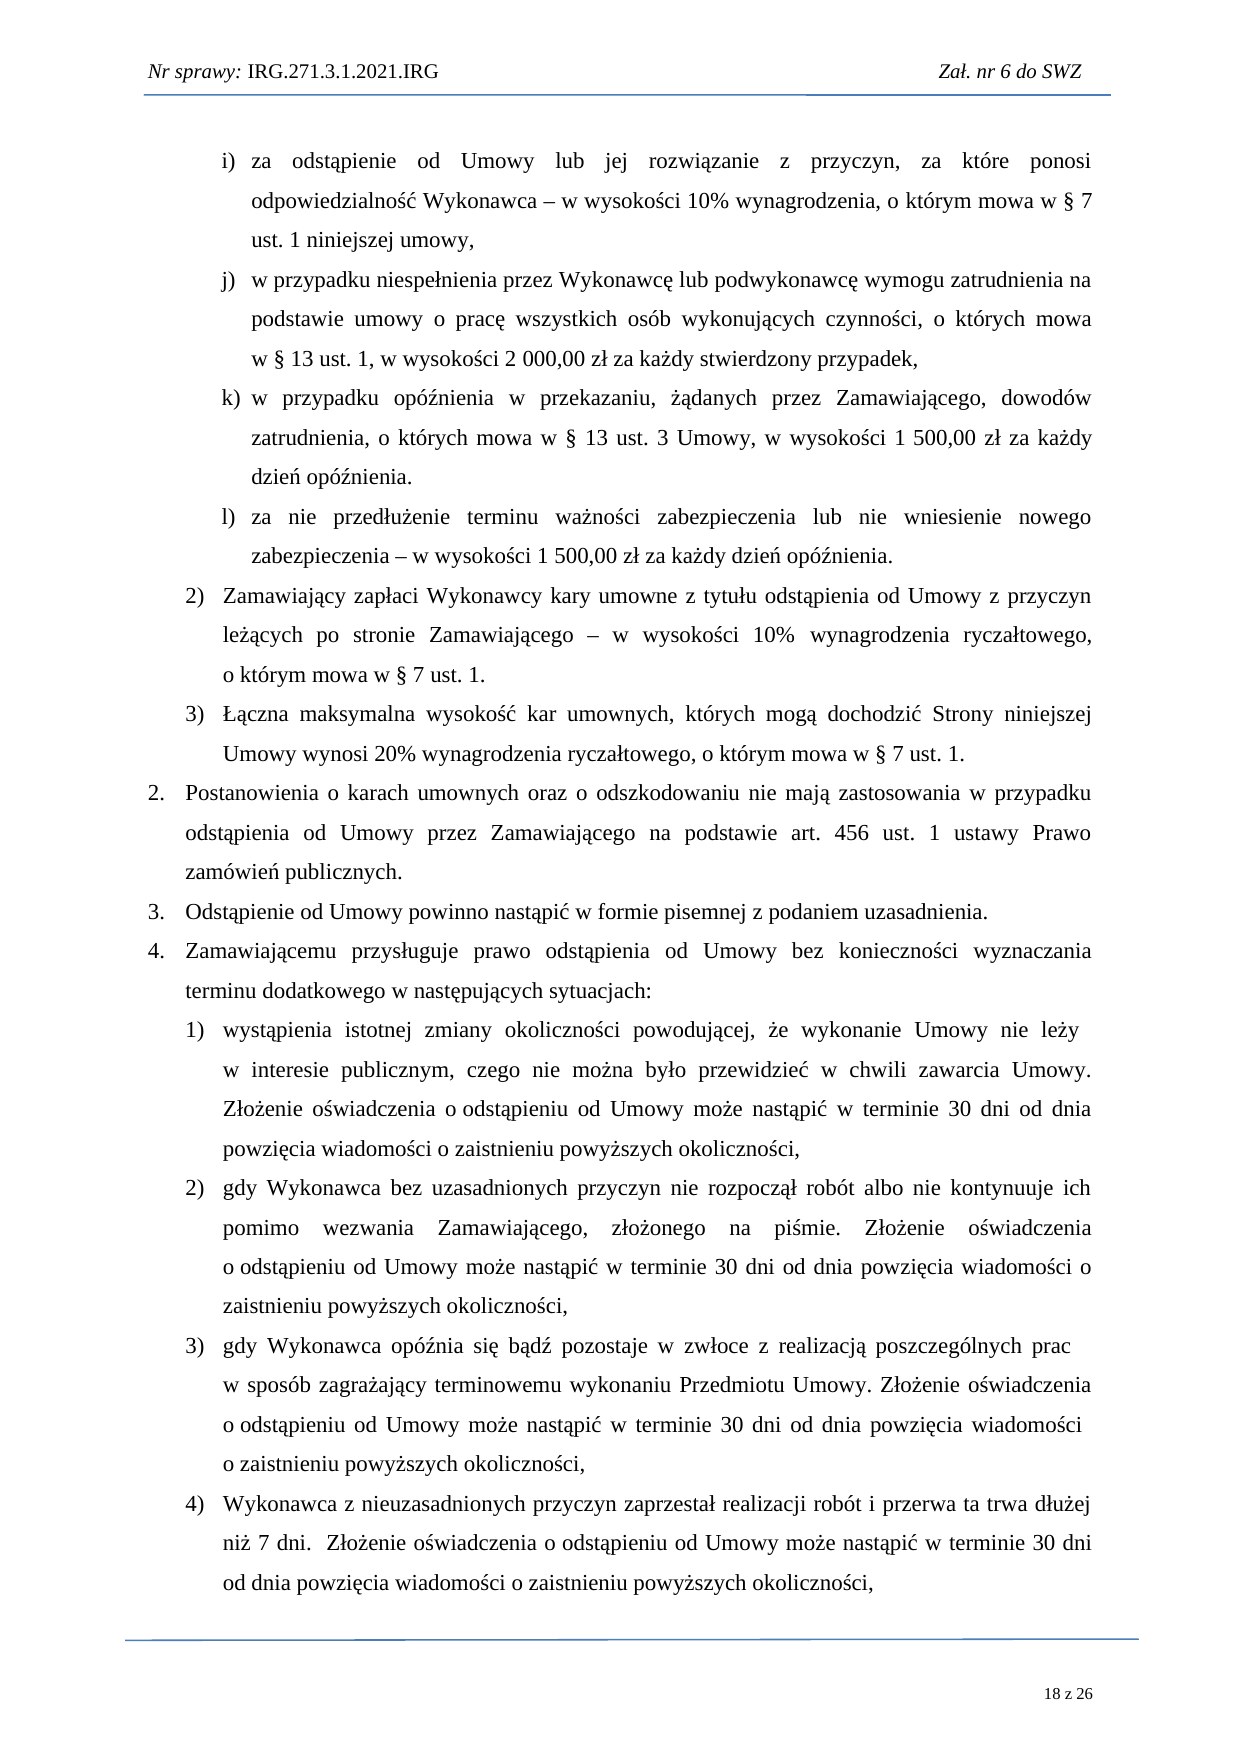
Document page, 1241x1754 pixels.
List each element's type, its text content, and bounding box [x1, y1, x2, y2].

list w przypadku opóźnienia w przekazaniu, żądanych przez Zamawiającego, dowodów zatrudnienia, o których mowa w § 13 ust. 3 Umowy, w wysokości 1 500,00 zł za każdy dzień opóźnienia. [221, 384, 1093, 490]
subtitle wystąpienia istotnej zmiany okoliczności powodującej, że wykonanie Umowy nie leży w interesie publicznym, czego nie można było przewidzieć w chwili zawarcia Umowy. Złożenie oświadczenia o odstąpieniu od Umowy może nastąpić w terminie 30 dni od dnia powzięcia wiadomości o zaistnieniu powyższych okoliczności, [185, 1016, 1093, 1161]
subtitle gdy Wykonawca opóźnia się bądź pozostaje w zwłoce z realizacją poszczególnych prac w sposób zagrażający terminowemu wykonaniu Przedmiotu Umowy. Złożenie oświadczenia o odstąpieniu od Umowy może nastąpić w terminie 30 dni od dnia powzięcia wiadomości o zaistnieniu powyższych okoliczności, [185, 1332, 1093, 1477]
list Odstąpienie od Umowy powinno nastąpić w formie pisemnej z podaniem uzasadnienia. [148, 898, 1093, 924]
subtitle Postanowienia o karach umownych oraz o odszkodowaniu nie mają zastosowania w przypadku odstąpienia od Umowy przez Zamawiającego na podstawie art. 456 ust. 1 ustawy Prawo zamówień publicznych. [148, 779, 1093, 884]
subtitle Łączna maksymalna wysokość kar umownych, których mogą dochodzić Strony niniejszej Umowy wynosi 20% wynagrodzenia ryczałtowego, o którym mowa w § 7 ust. 1. [185, 700, 1093, 766]
list za nie przedłużenie terminu ważności zabezpieczenia lub nie wniesienie nowego zabezpieczenia – w wysokości 1 500,00 zł za każdy dzień opóźnienia. [221, 503, 1093, 569]
list za odstąpienie od Umowy lub jej rozwiązanie z przyczyn, za które ponosi odpowiedzialność Wykonawca – w wysokości 10% wynagrodzenia, o którym mowa w § 7 ust. 1 niniejszej umowy, [221, 148, 1093, 253]
subtitle gdy Wykonawca bez uzasadnionych przyczyn nie rozpoczął robót albo nie kontynuuje ich pomimo wezwania Zamawiającego, złożonego na piśmie. Złożenie oświadczenia o odstąpieniu od Umowy może nastąpić w terminie 30 dni od dnia powzięcia wiadomości o zaistnieniu powyższych okoliczności, [185, 1174, 1093, 1319]
subtitle Zamawiający zapłaci Wykonawcy kary umowne z tytułu odstąpienia od Umowy z przyczyn leżących po stronie Zamawiającego – w wysokości 10% wynagrodzenia ryczałtowego, o którym mowa w § 7 ust. 1. [185, 582, 1093, 687]
subtitle Wykonawca z nieuzasadnionych przyczyn zaprzestał realizacji robót i przerwa ta trwa dłużej niż 7 dni. Złożenie oświadczenia o odstąpieniu od Umowy może nastąpić w terminie 30 dni od dnia powzięcia wiadomości o zaistnieniu powyższych okoliczności, [185, 1490, 1093, 1595]
list w przypadku niespełnienia przez Wykonawcę lub podwykonawcę wymogu zatrudnienia na podstawie umowy o pracę wszystkich osób wykonujących czynności, o których mowa w § 13 ust. 1, w wysokości 2 000,00 zł za każdy stwierdzony przypadek, [221, 266, 1093, 371]
list Zamawiającemu przysługuje prawo odstąpienia od Umowy bez konieczności wyznaczania terminu dodatkowego w następujących sytuacjach: [148, 937, 1093, 1003]
